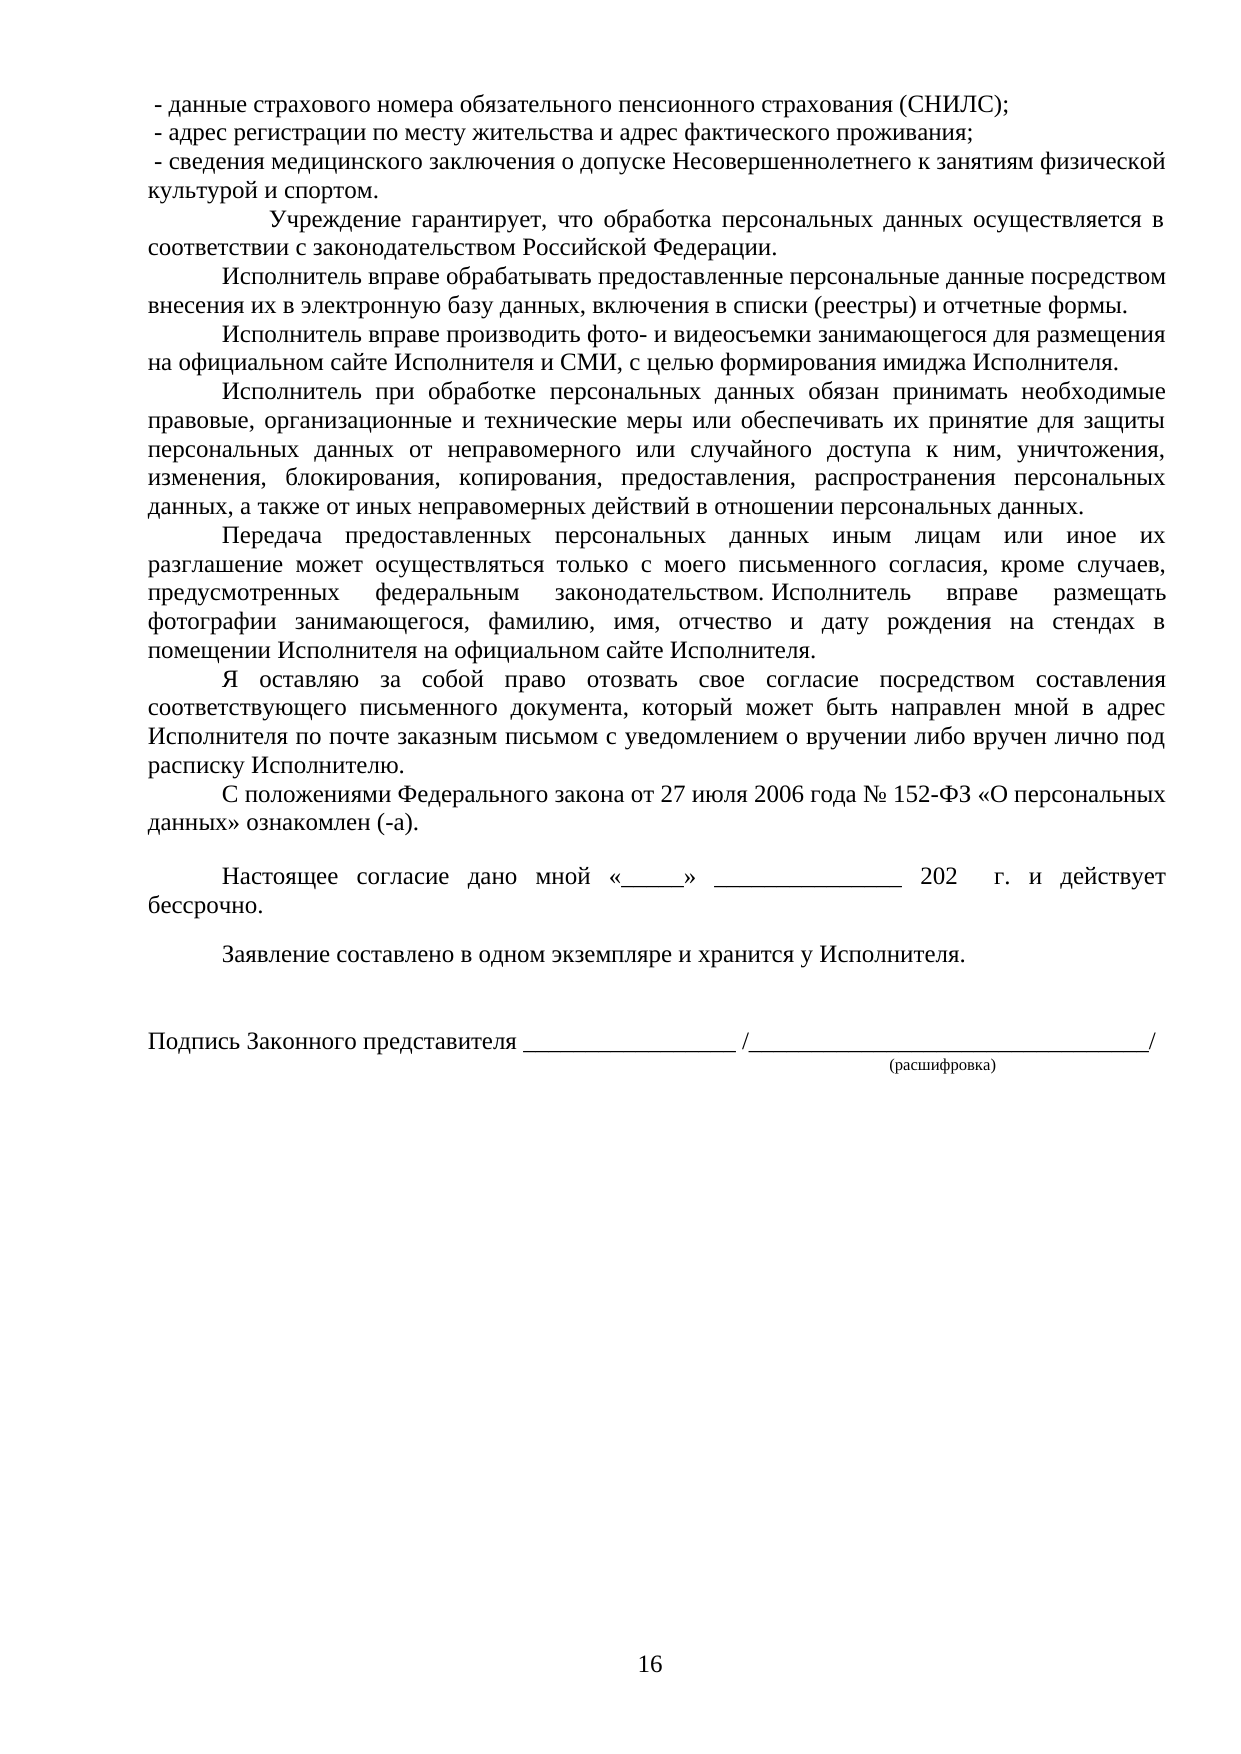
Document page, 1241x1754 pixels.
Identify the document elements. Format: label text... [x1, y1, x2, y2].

text - данные страхового номера обязательного пенсионного страхования (СНИЛС); [148, 89, 1167, 117]
text Передача предоставленных персональных данных иным лицам или иное их разглашение может осуществляться только с моего письменного согласия, кроме случаев, предусмотренных федеральным законодательством. Исполнитель вправе размещать фотографии занимающегося, фамилию, имя, отчество и дату рождения на стендах в помещении Исполнителя на официальном сайте Исполнителя. [148, 520, 1167, 664]
list Настоящее согласие дано мной «_____» _______________ 202 г. и действует бессрочно. [148, 861, 1167, 919]
text Я оставляю за собой право отозвать свое согласие посредством составления соответствующего письменного документа, который может быть направлен мной в адрес Исполнителя по почте заказным письмом с уведомлением о вручении либо вручен лично под расписку Исполнителю. [148, 664, 1167, 779]
text - сведения медицинского заключения о допуске Несовершеннолетнего к занятиям физической культурой и спортом. [148, 146, 1167, 204]
text Исполнитель вправе обрабатывать предоставленные персональные данные посредством внесения их в электронную базу данных, включения в списки (реестры) и отчетные формы. [148, 261, 1167, 319]
text Исполнитель при обработке персональных данных обязан принимать необходимые правовые, организационные и технические меры или обеспечивать их принятие для защиты персональных данных от неправомерного или случайного доступа к ним, уничтожения, изменения, блокирования, копирования, предоставления, распространения персональных данных, а также от иных неправомерных действий в отношении персональных данных. [148, 376, 1167, 520]
text Исполнитель вправе производить фото- и видеосъемки занимающегося для размещения на официальном сайте Исполнителя и СМИ, с целью формирования имиджа Исполнителя. [148, 319, 1167, 376]
list С положениями Федерального закона от 27 июля 2006 года № 152-ФЗ «О персональных данных» ознакомлен (-а). [148, 779, 1166, 836]
text Заявление составлено в одном экземпляре и хранится у Исполнителя. [148, 939, 1167, 968]
text Подпись Законного представителя _________________ /________________________________/ [148, 1026, 1166, 1054]
text Учреждение гарантирует, что обработка персональных данных осуществляется в соответствии с законодательством Российской Федерации. [148, 204, 1167, 261]
text - адрес регистрации по месту жительства и адрес фактического проживания; [148, 117, 1167, 146]
text (расшифровка) [148, 1054, 1167, 1074]
